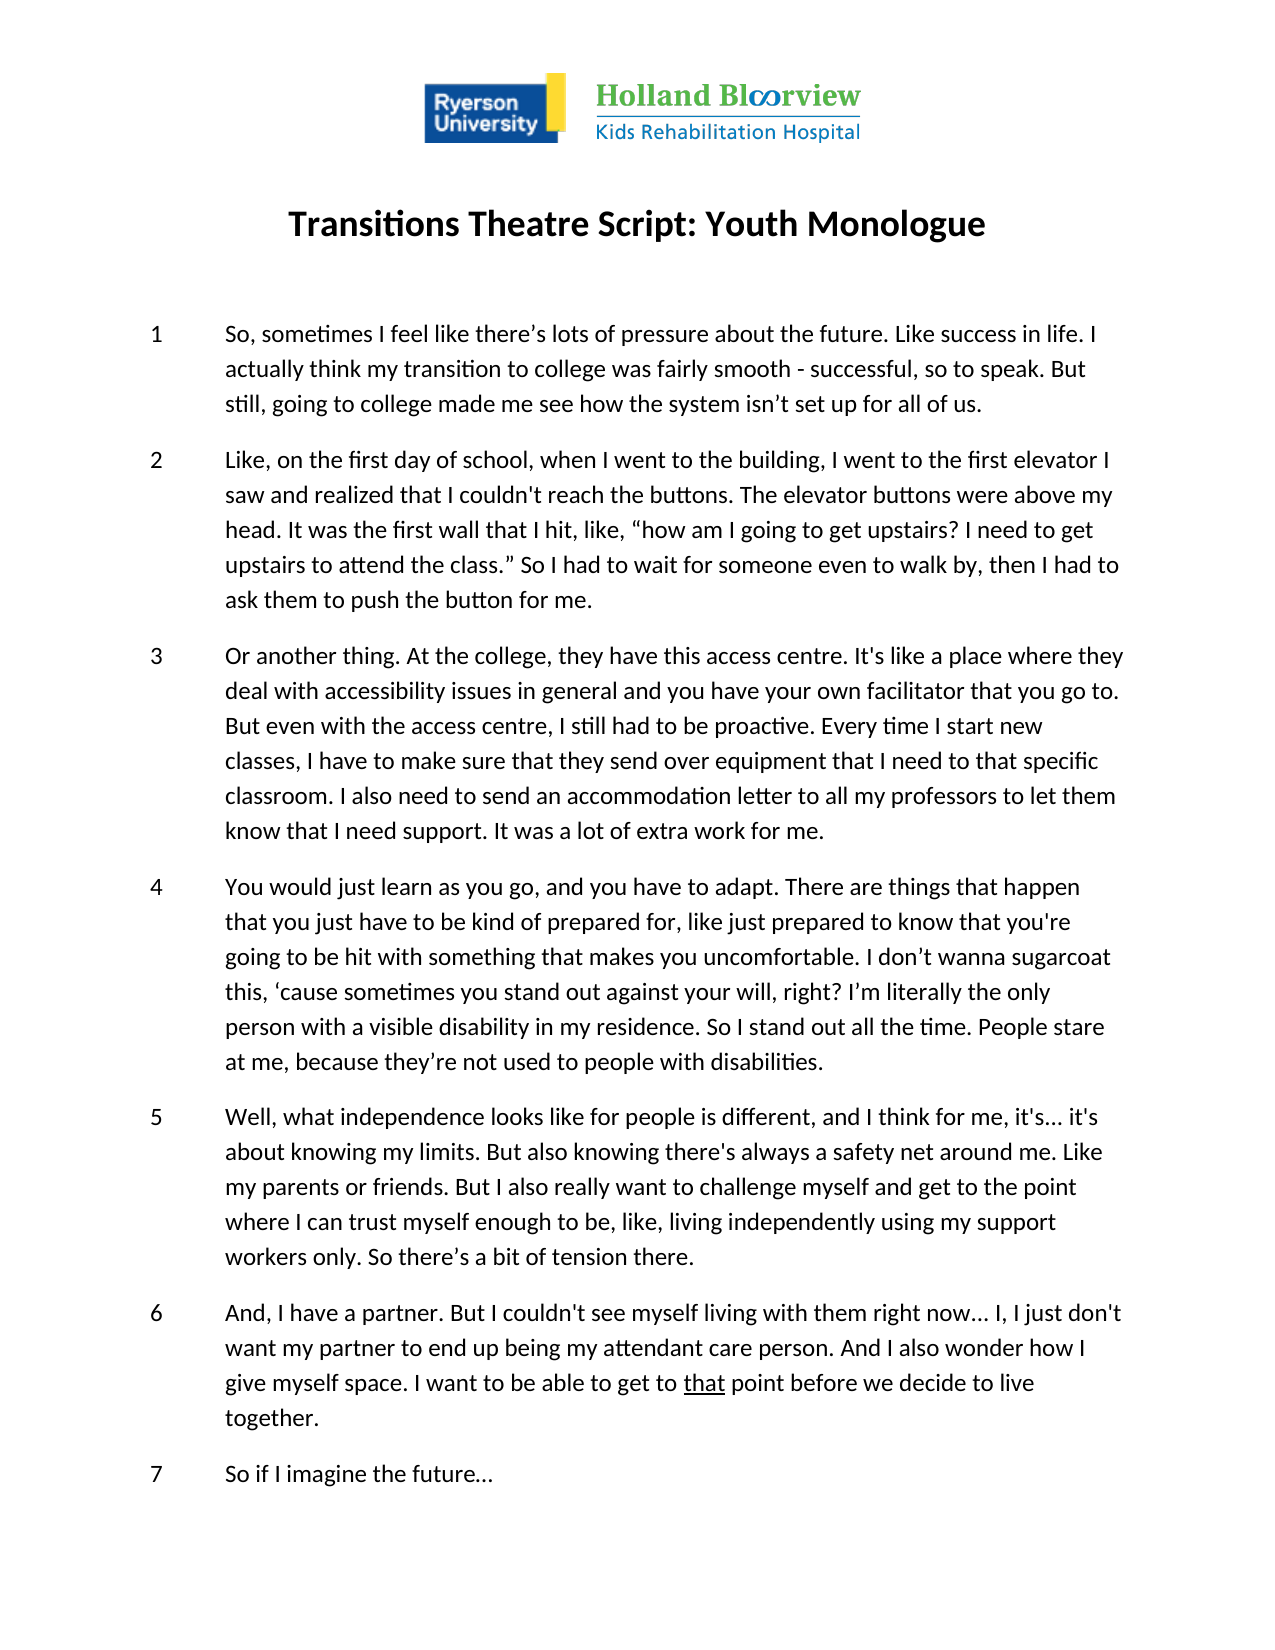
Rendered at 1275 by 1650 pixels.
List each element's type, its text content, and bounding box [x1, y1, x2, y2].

text 3 Or another thing. At the college, they have this access centre. It's like a place where they deal with accessibility issues in general and you have your own facilitator that you go to. But even with the access centre, I still had to be proactive. Every time I start new classes, I have to make sure that they send over equipment that I need to that specific classroom. I also need to send an accommodation letter to all my professors to let them know that I need support. It was a lot of extra work for me. [150, 640, 1125, 845]
text 2 Like, on the first day of school, when I went to the building, I went to the first elevator I saw and realized that I couldn't reach the buttons. The elevator buttons were above my head. It was the first wall that I hit, like, “how am I going to get upstairs? I need to get upstairs to attend the class.” So I had to wait for someone even to walk by, then I had to ask them to push the button for me. [150, 444, 1125, 614]
picture [424, 73, 566, 143]
text 6 And, I have a partner. But I couldn't see myself living with them right now... I, I just don't want my partner to end up being my attendant care person. And I also wonder how I give myself space. I want to be able to get to that point before we decide to live together. [150, 1297, 1125, 1433]
text 7 So if I imagine the future… [150, 1458, 1125, 1489]
text 4 You would just learn as you go, and you have to adapt. There are things that happen that you just have to be kind of prepared for, like just prepared to know that you're going to be hit with something that makes you uncomfortable. I don’t wanna sugarcoat this, ‘cause sometimes you stand out against your will, right? I’m literally the only person with a visible disability in my residence. So I stand out all the time. People stare at me, because they’re not used to people with disabilities. [150, 871, 1125, 1076]
subtitle Transitions Theatre Script: Youth Monologue [150, 200, 1125, 246]
picture [596, 84, 861, 143]
text 5 Well, what independence looks like for people is different, and I think for me, it's... it's about knowing my limits. But also knowing there's always a safety net around me. Like my parents or friends. But I also really want to challenge myself and get to the point where I can trust myself enough to be, like, living independently using my support workers only. So there’s a bit of tension there. [150, 1102, 1125, 1272]
text 1 So, sometimes I feel like there’s lots of pressure about the future. Like success in life. I actually think my transition to college was fairly smooth - successful, so to speak. But still, going to college made me see how the system isn’t set up for all of us. [150, 318, 1125, 419]
